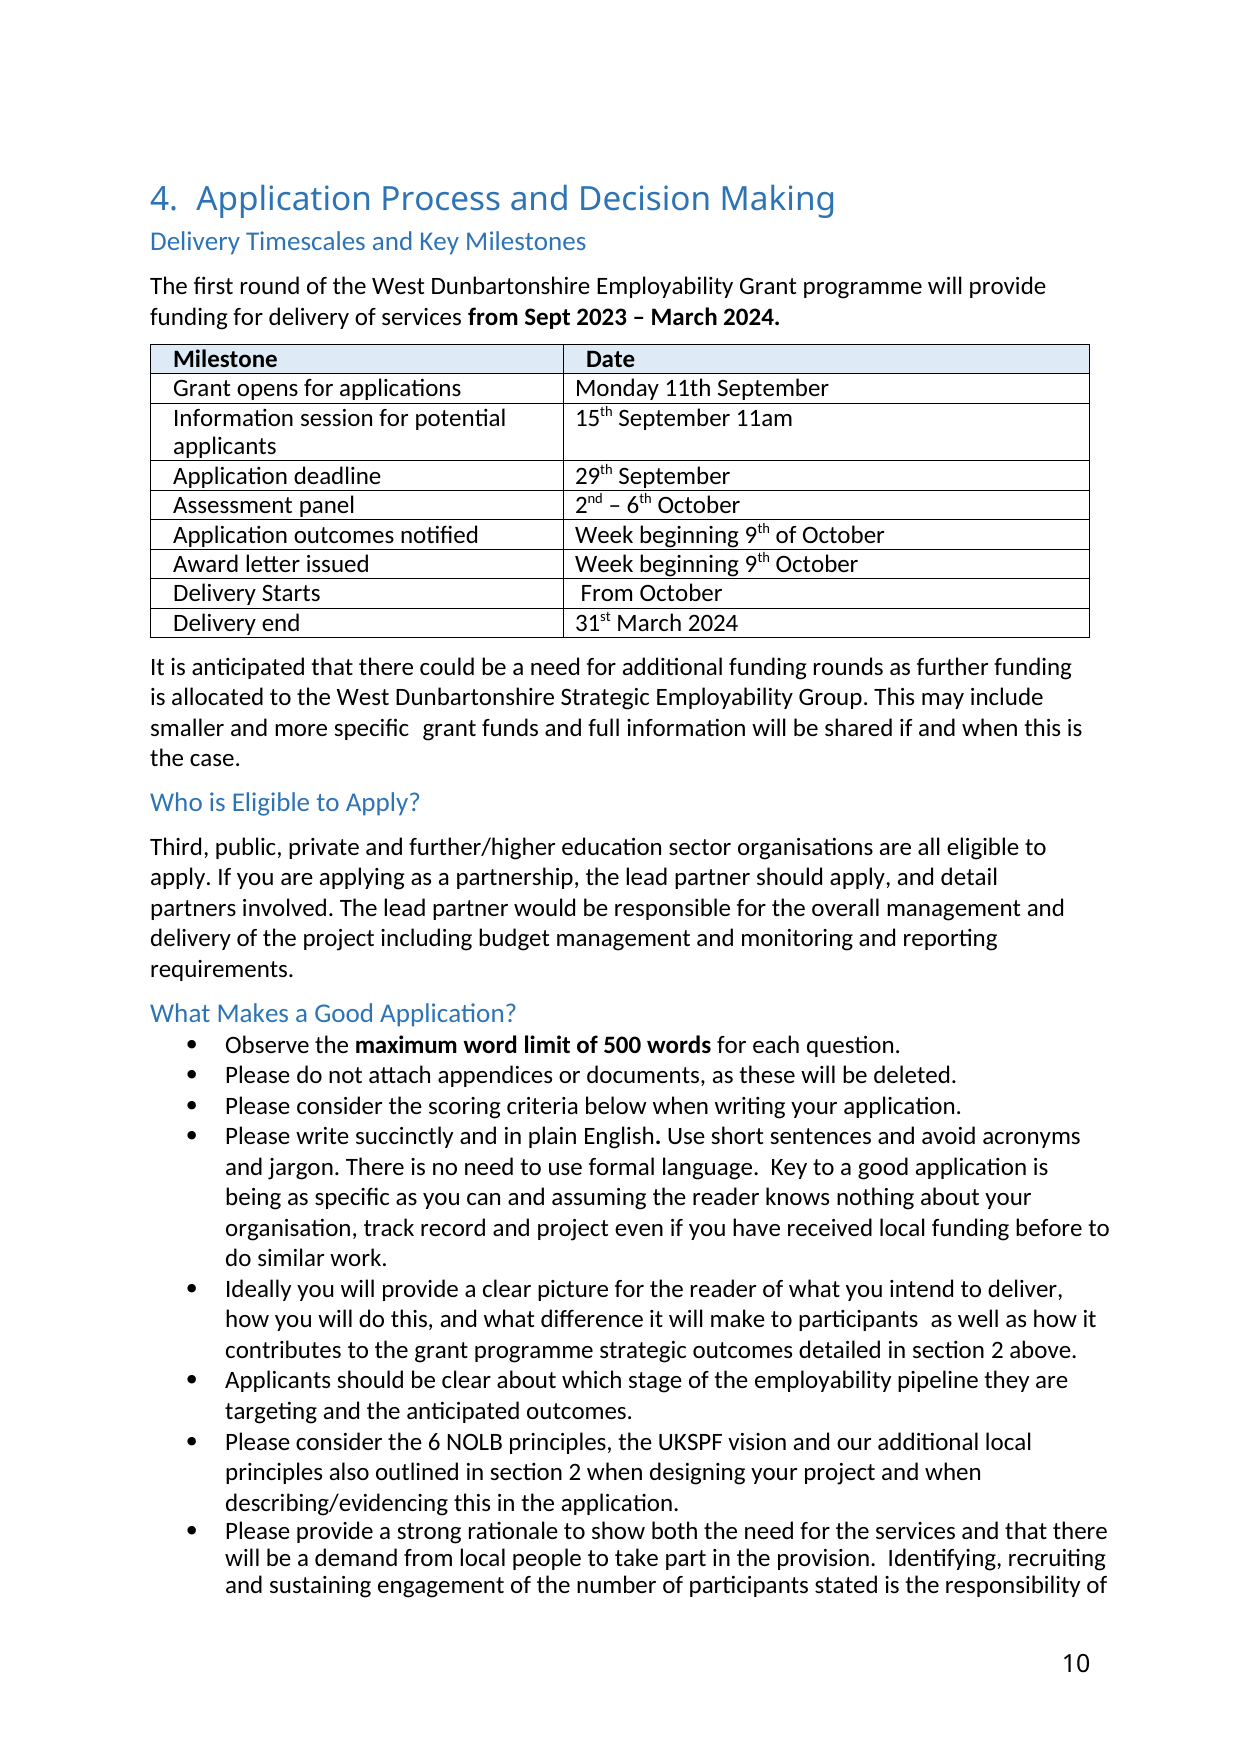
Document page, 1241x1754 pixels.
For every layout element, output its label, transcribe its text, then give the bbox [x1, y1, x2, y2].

table_cell Grant opens for applications [151, 374, 563, 402]
list Please consider the 6 NOLB principles, the UKSPF vision and our additional local principles also outlined in section 2 when designing your project and when describing/evidencing this in the application. [187, 1426, 1110, 1517]
subtitle What Makes a Good Application? [150, 996, 1090, 1029]
table_cell Monday 11th September [564, 374, 1089, 402]
list Observe the maximum word limit of 500 words for each question. [187, 1029, 1110, 1059]
subtitle Application Process and Decision Making [150, 175, 1090, 220]
table_cell Week beginning 9th of October [564, 520, 1089, 549]
list Applicants should be clear about which stage of the employability pipeline they are targeting and the anticipated outcomes. [187, 1365, 1110, 1426]
table_cell Application deadline [151, 461, 563, 490]
table_cell Application outcomes notified [151, 520, 563, 549]
table_cell 2nd – 6th October [564, 491, 1089, 519]
table_cell Week beginning 9th October [564, 550, 1089, 578]
table_cell Delivery end [151, 609, 563, 637]
subtitle Delivery Timescales and Key Milestones [150, 224, 1090, 258]
table_cell 31st March 2024 [564, 609, 1089, 637]
table_header Date [564, 345, 1089, 373]
subtitle Who is Eligible to Apply? [150, 785, 1090, 818]
text It is anticipated that there could be a need for additional funding rounds as further funding is allocated to the West Dunbartonshire Strategic Employability Group. This may include smaller and more specific grant funds and full information will be shared if and when this is the case. [150, 651, 1090, 773]
table_header Milestone [151, 345, 563, 373]
list Please write succinctly and in plain English. Use short sentences and avoid acronyms and jargon. There is no need to use formal language. Key to a good application is being as specific as you can and assuming the reader knows nothing about your organisation, track record and project even if you have received local funding before to do similar work. [187, 1121, 1110, 1273]
table_cell 29th September [564, 461, 1089, 490]
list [187, 1517, 1110, 1600]
text The first round of the West Dunbartonshire Employability Grant programme will provide funding for delivery of services from Sept 2023 – March 2024. [150, 270, 1090, 331]
table_cell Information session for potential applicants [151, 404, 563, 460]
table_cell Assessment panel [151, 491, 563, 519]
list Ideally you will provide a clear picture for the reader of what you intend to deliver, how you will do this, and what difference it will make to participants as well as how it contributes to the grant programme strategic outcomes detailed in section 2 above. [187, 1273, 1110, 1365]
list Please do not attach appendices or documents, as these will be deleted. [187, 1059, 1110, 1090]
text Third, public, private and further/higher education sector organisations are all eligible to apply. If you are applying as a partnership, the lead partner should apply, and detail partners involved. The lead partner would be responsible for the overall management and delivery of the project including budget management and monitoring and reporting requirements. [150, 831, 1090, 983]
table_cell Award letter issued [151, 550, 563, 578]
table_cell 15th September 11am [564, 404, 1089, 460]
list Please consider the scoring criteria below when writing your application. [187, 1090, 1110, 1121]
table_cell From October [564, 579, 1089, 607]
table_cell Delivery Starts [151, 579, 563, 607]
